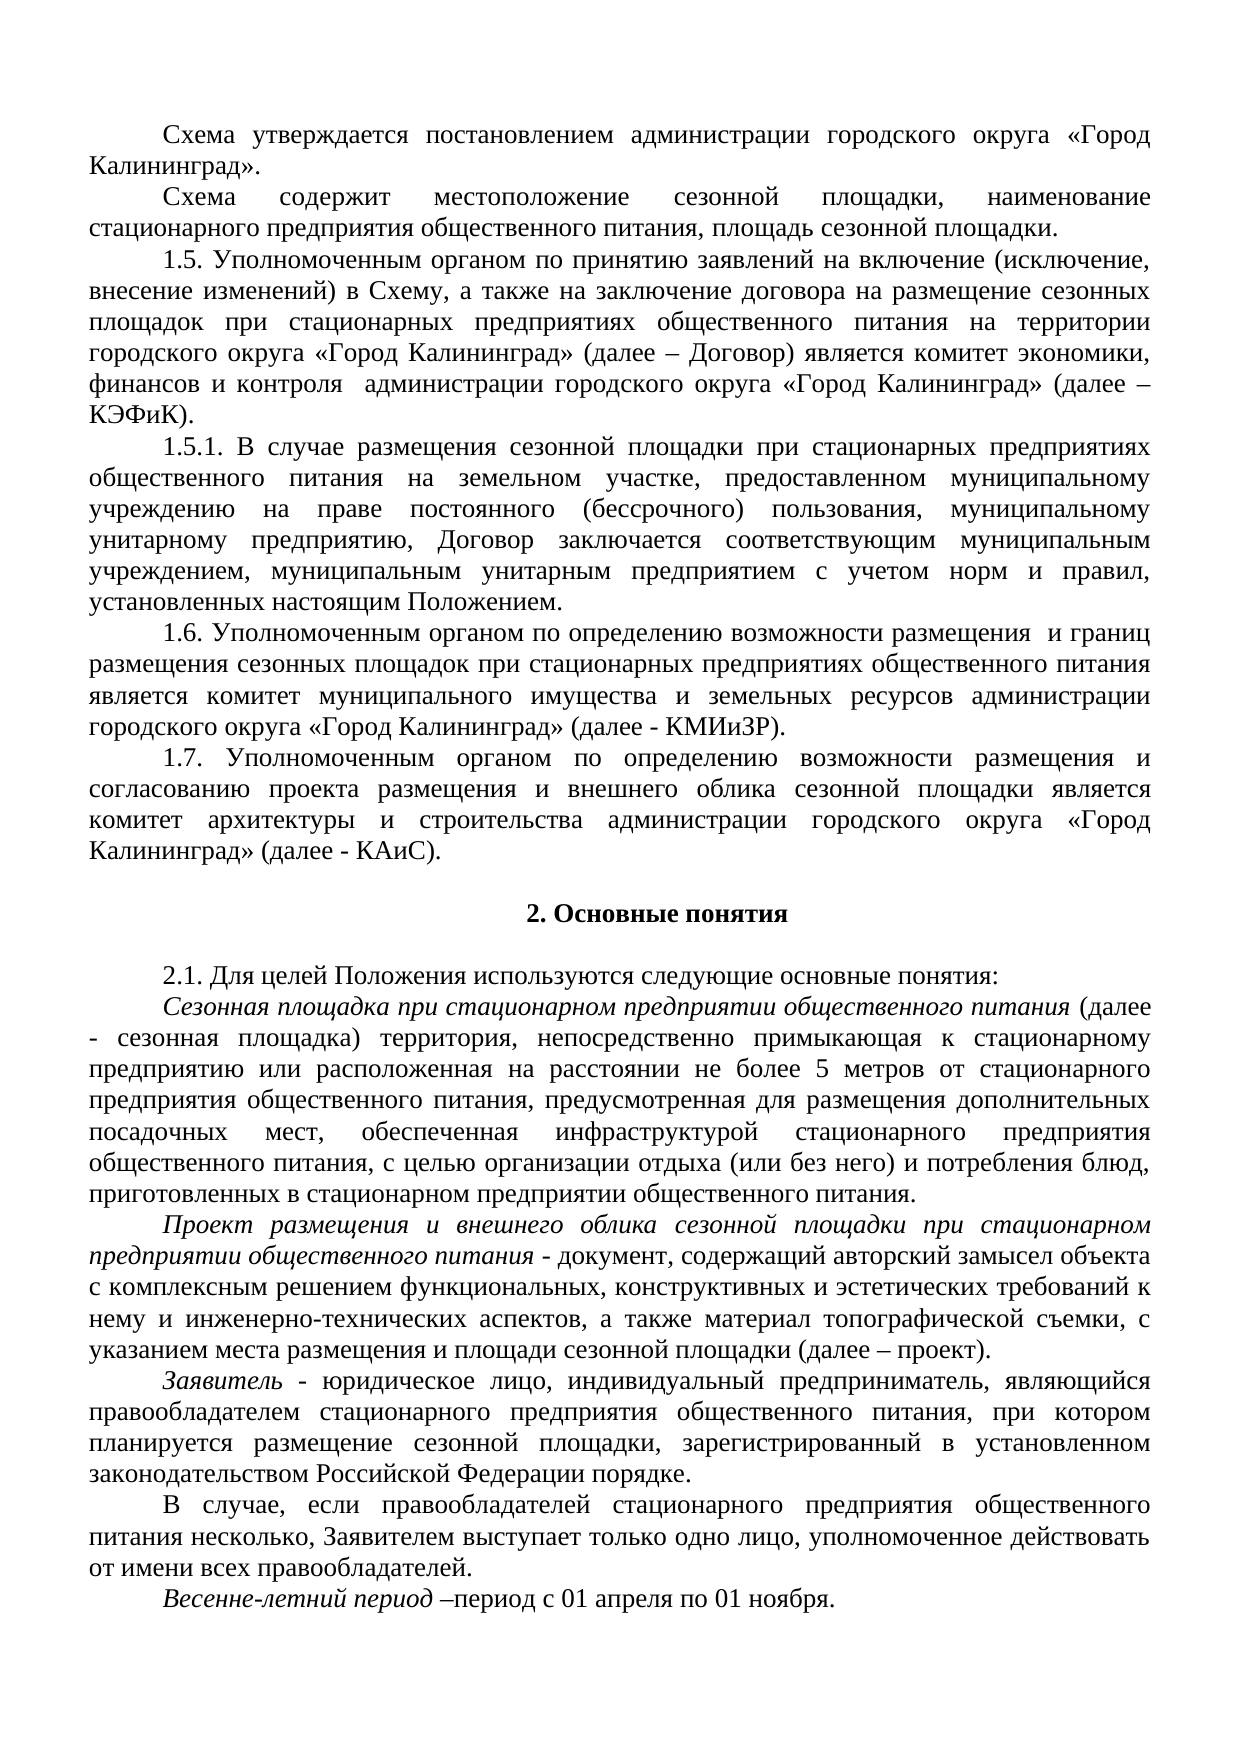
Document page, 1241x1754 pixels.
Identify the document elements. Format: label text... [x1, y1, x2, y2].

text Заявитель - юридическое лицо, индивидуальный предприниматель, являющийся правообладателем стационарного предприятия общественного питания, при котором планируется размещение сезонной площадки, зарегистрированный в установленном законодательством Российской Федерации порядке. [89, 1364, 1152, 1488]
text Сезонная площадка при стационарном предприятии общественного питания (далее - сезонная площадка) территория, непосредственно примыкающая к стационарному предприятию или расположенная на расстоянии не более 5 метров от стационарного предприятия общественного питания, предусмотренная для размещения дополнительных посадочных мест, обеспеченная инфраструктурой стационарного предприятия общественного питания, с целью организации отдыха (или без него) и потребления блюд, приготовленных в стационарном предприятии общественного питания. [89, 990, 1152, 1208]
text Схема утверждается постановлением администрации городского округа «Город Калининград». [89, 118, 1152, 180]
text 1.7. Уполномоченным органом по определению возможности размещения и согласованию проекта размещения и внешнего облика сезонной площадки является комитет архитектуры и строительства администрации городского округа «Город Калининград» (далее - КАиС). [89, 741, 1152, 866]
text 2.1. Для целей Положения используются следующие основные понятия: [89, 959, 1152, 990]
text 1.5. Уполномоченным органом по принятию заявлений на включение (исключение, внесение изменений) в Схему, а также на заключение договора на размещение сезонных площадок при стационарных предприятиях общественного питания на территории городского округа «Город Калининград» (далее – Договор) является комитет экономики, финансов и контроля администрации городского округа «Город Калининград» (далее – КЭФиК). [89, 243, 1152, 429]
text Весенне-летний период –период с 01 апреля по 01 ноября. [89, 1582, 1152, 1613]
text 1.6. Уполномоченным органом по определению возможности размещения и границ размещения сезонных площадок при стационарных предприятиях общественного питания является комитет муниципального имущества и земельных ресурсов администрации городского округа «Город Калининград» (далее - КМИиЗР). [89, 616, 1152, 741]
text Схема содержит местоположение сезонной площадки, наименование стационарного предприятия общественного питания, площадь сезонной площадки. [89, 180, 1152, 243]
text В случае, если правообладателей стационарного предприятия общественного питания несколько, Заявителем выступает только одно лицо, уполномоченное действовать от имени всех правообладателей. [89, 1488, 1152, 1582]
text Проект размещения и внешнего облика сезонной площадки при стационарном предприятии общественного питания - документ, содержащий авторский замысел объекта с комплексным решением функциональных, конструктивных и эстетических требований к нему и инженерно-технических аспектов, а также материал топографической съемки, с указанием места размещения и площади сезонной площадки (далее – проект). [89, 1208, 1152, 1364]
text 2. Основные понятия [89, 897, 1152, 928]
text 1.5.1. В случае размещения сезонной площадки при стационарных предприятиях общественного питания на земельном участке, предоставленном муниципальному учреждению на праве постоянного (бессрочного) пользования, муниципальному унитарному предприятию, Договор заключается соответствующим муниципальным учреждением, муниципальным унитарным предприятием с учетом норм и правил, установленных настоящим Положением. [89, 429, 1152, 616]
